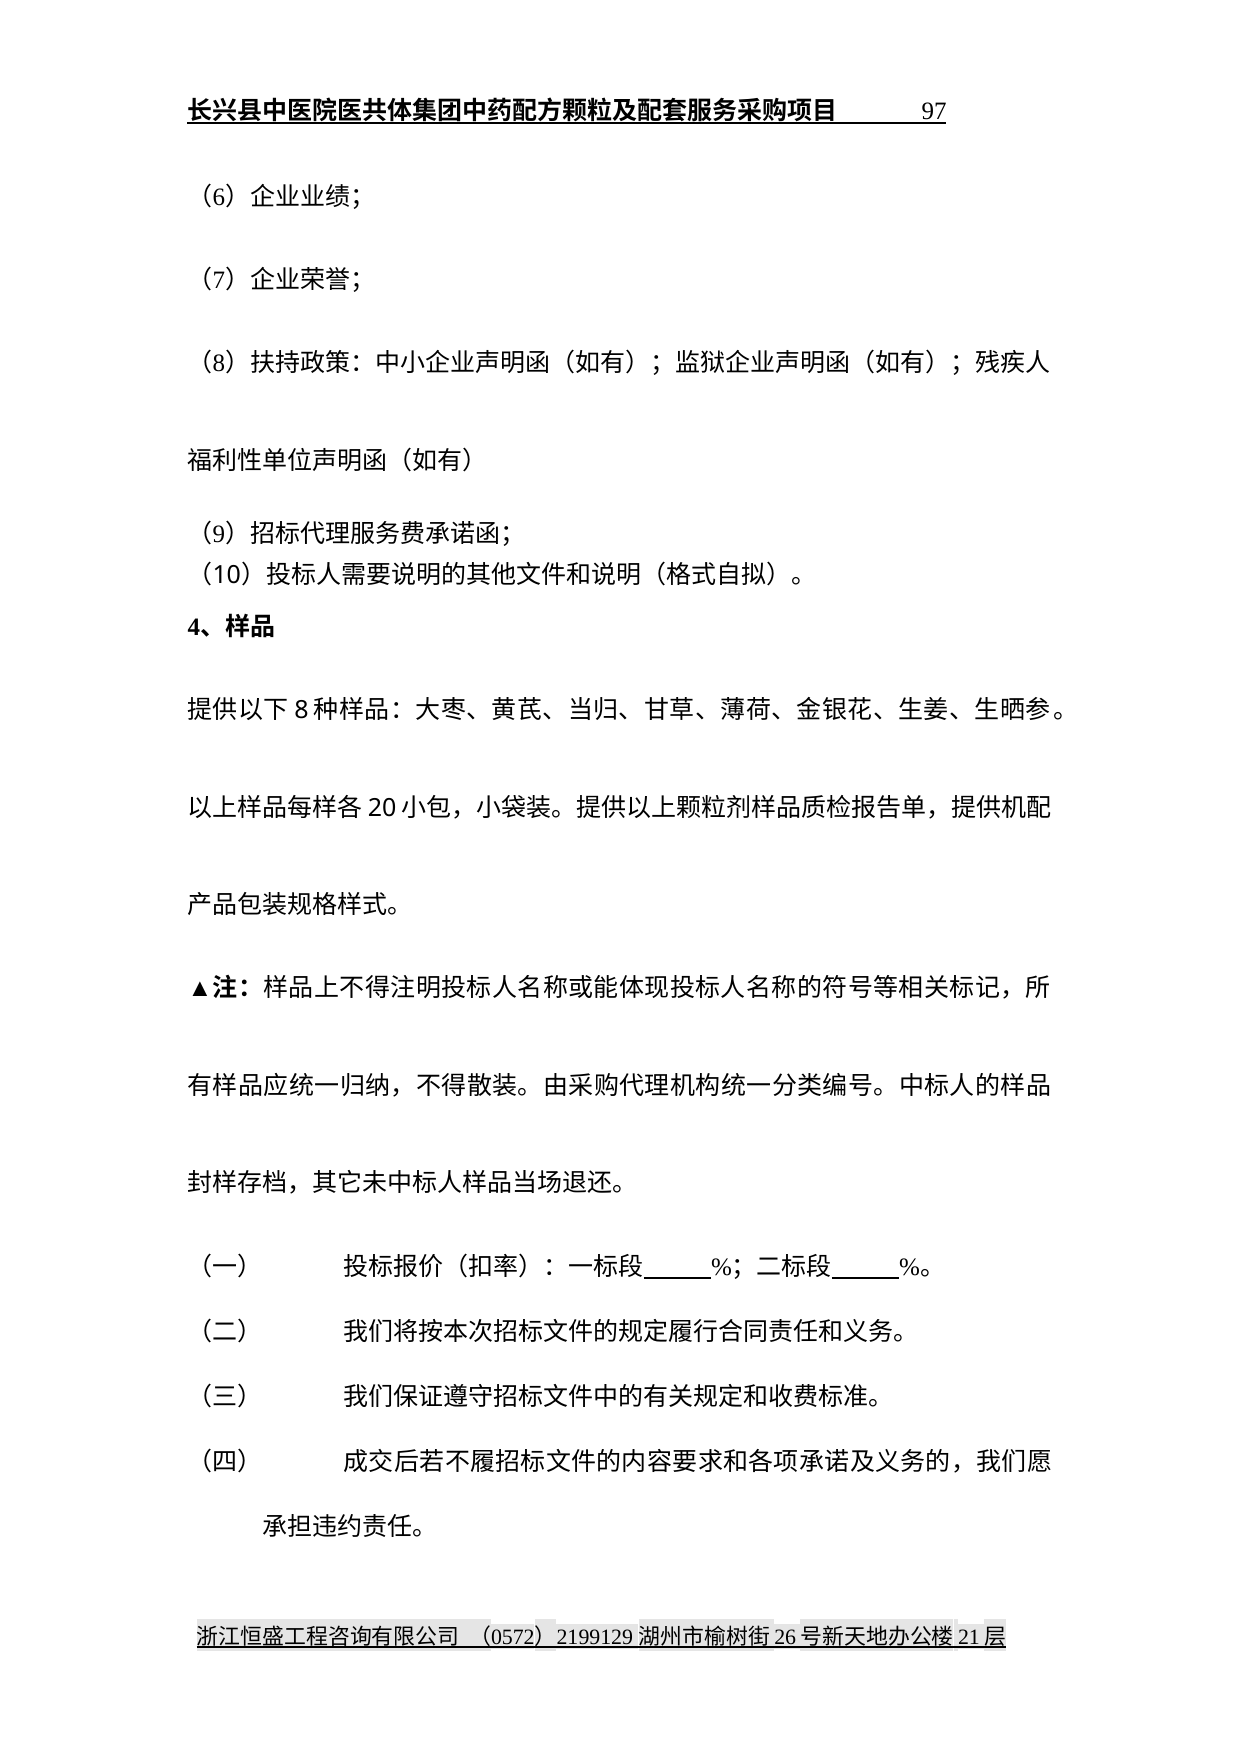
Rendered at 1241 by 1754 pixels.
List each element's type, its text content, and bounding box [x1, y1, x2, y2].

list 我们将按本次招标文件的规定履行合同责任和义务。 [187, 1297, 1053, 1362]
text ▲注：样品上不得注明投标人名称或能体现投标人名称的符号等相关标记，所有样品应统一归纳，不得散装。由采购代理机构统一分类编号。中标人的样品封样存档，其它未中标人样品当场退还。 [187, 953, 1053, 1213]
list 我们保证遵守招标文件中的有关规定和收费标准。 [187, 1362, 1053, 1427]
text （6）企业业绩； [187, 162, 1053, 227]
text 4、样品 [187, 592, 1053, 657]
text （10）投标人需要说明的其他文件和说明（格式自拟）。 [187, 551, 1053, 592]
text （9）招标代理服务费承诺函； [187, 509, 1053, 551]
list 成交后若不履招标文件的内容要求和各项承诺及义务的，我们愿承担违约责任。 [187, 1427, 1053, 1557]
text 提供以下8种样品：大枣、黄芪、当归、甘草、薄荷、金银花、生姜、生晒参。以上样品每样各20小包，小袋装。提供以上颗粒剂样品质检报告单，提供机配产品包装规格样式。 [187, 675, 1053, 935]
list 投标报价（扣率）：一标段 %；二标段 %。 [187, 1232, 1053, 1297]
text （7）企业荣誉； [187, 245, 1053, 310]
text （8）扶持政策：中小企业声明函（如有）；监狱企业声明函（如有）；残疾人福利性单位声明函（如有） [187, 328, 1053, 491]
